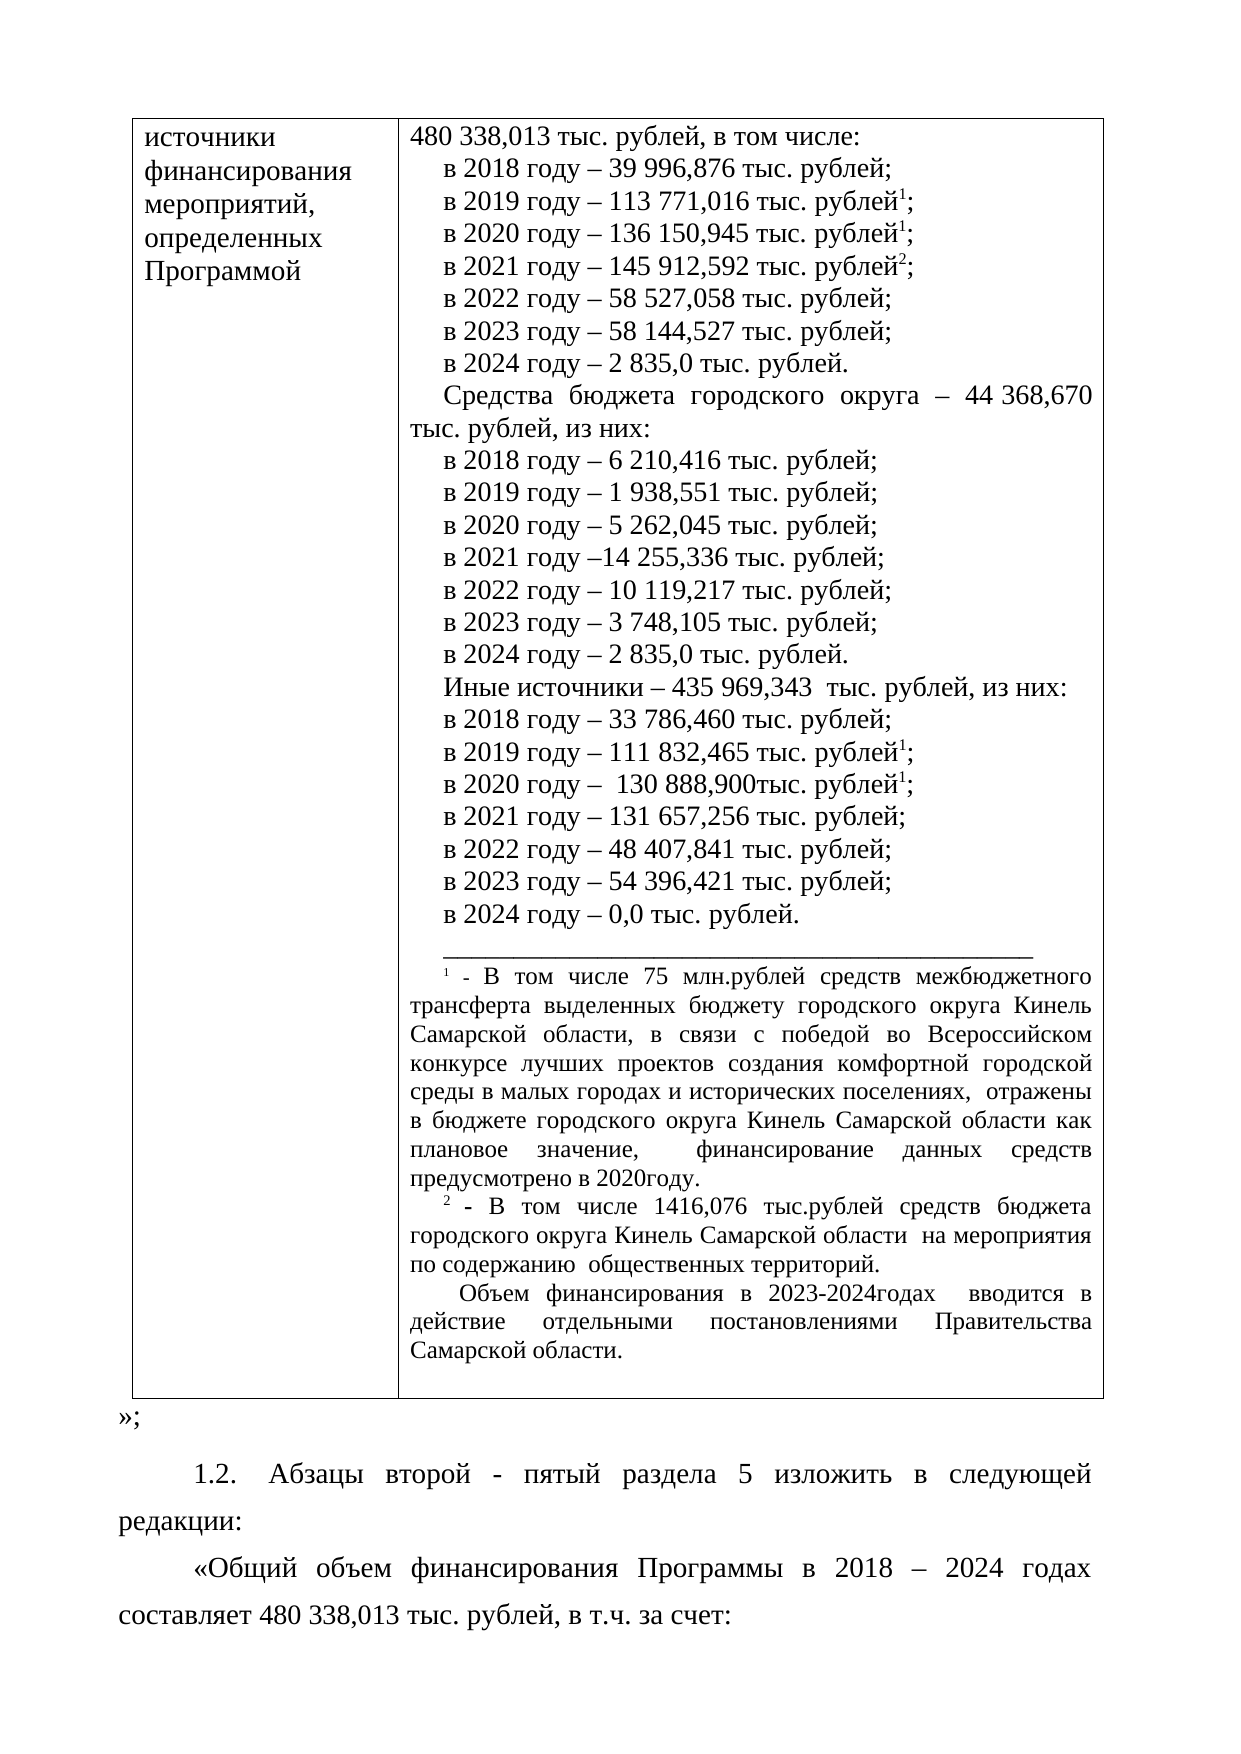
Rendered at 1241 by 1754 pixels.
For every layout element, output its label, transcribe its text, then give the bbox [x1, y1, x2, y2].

list Абзацы второй - пятый раздела 5 изложить в следующей редакции: [118, 1456, 1092, 1537]
list «Общий объем финансирования Программы в 2018 – 2024 годах составляет 480 338,013 тыс. рублей, в т.ч. за счет: [118, 1550, 1092, 1630]
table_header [133, 119, 398, 1397]
text »; [118, 1398, 1092, 1432]
